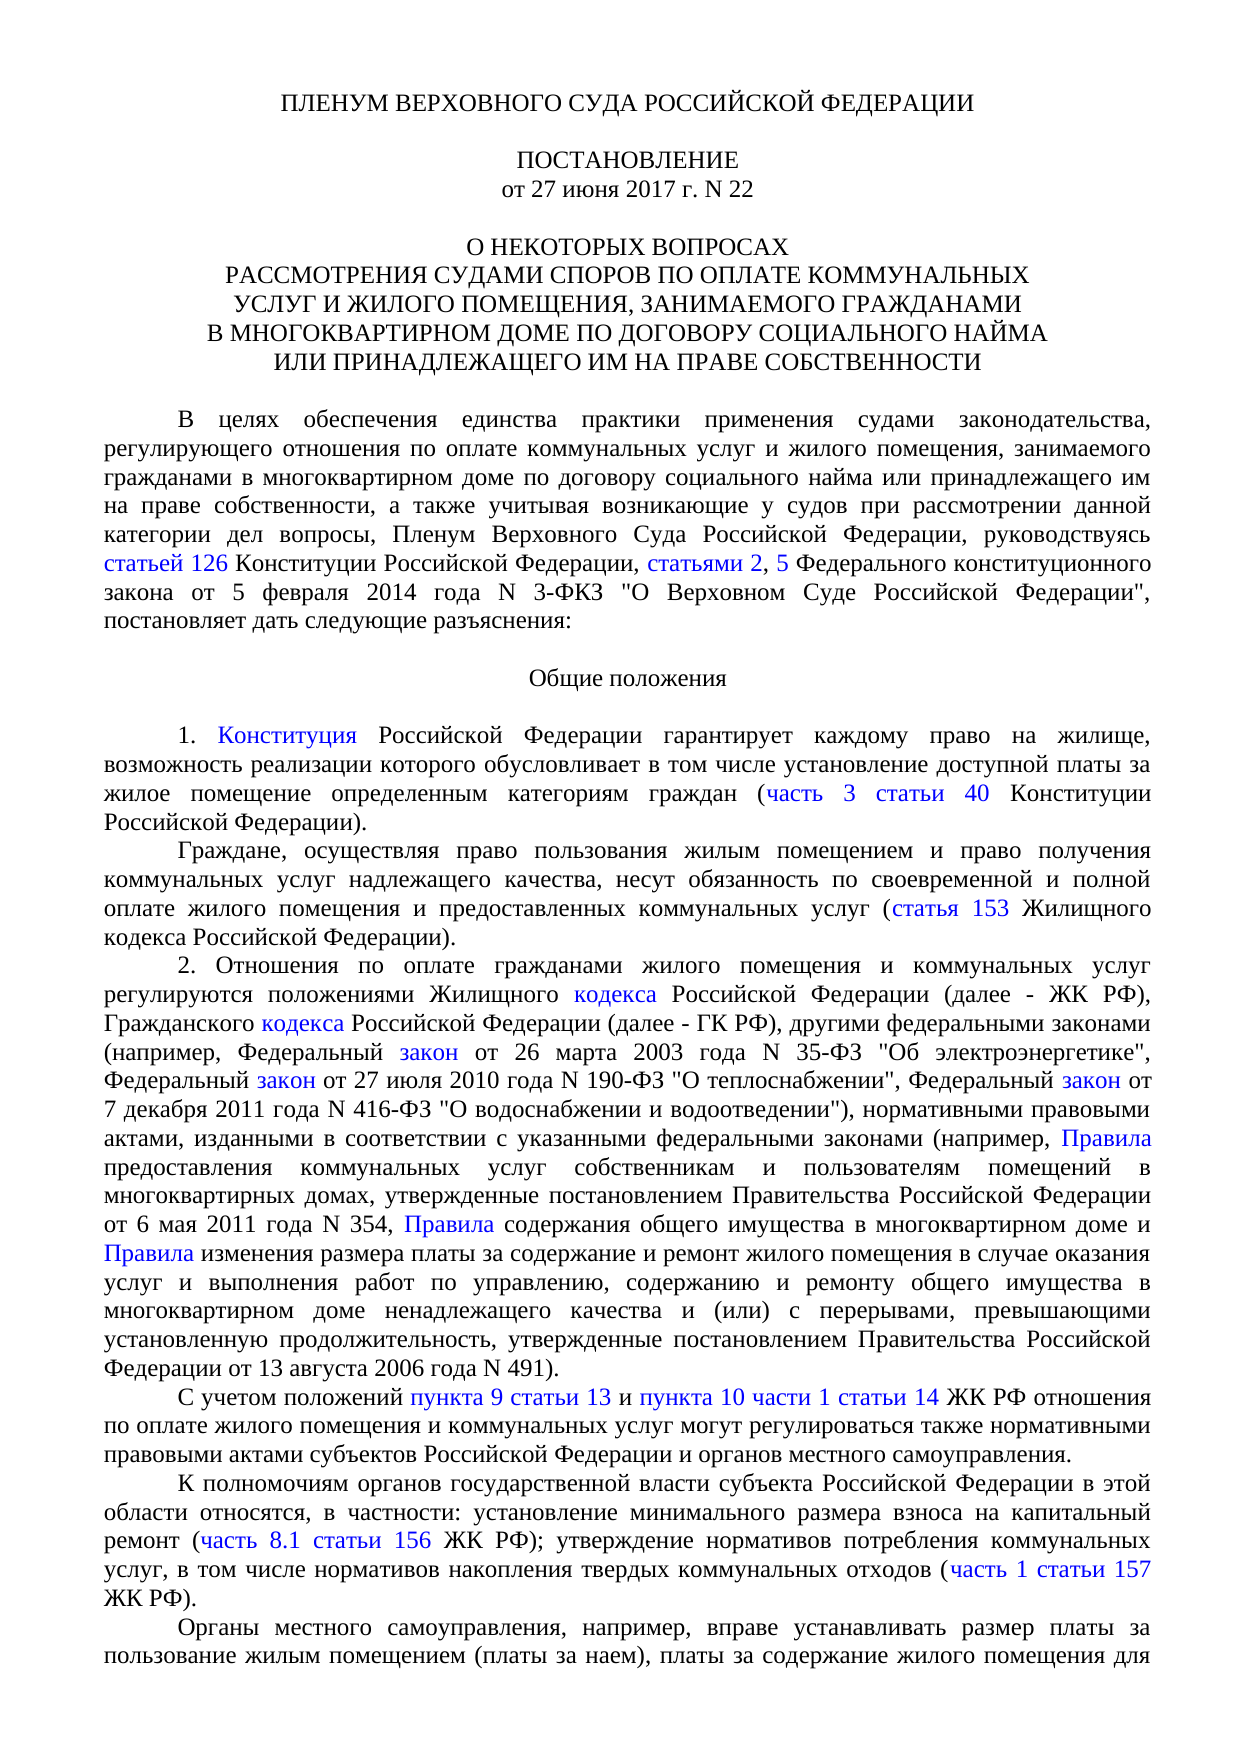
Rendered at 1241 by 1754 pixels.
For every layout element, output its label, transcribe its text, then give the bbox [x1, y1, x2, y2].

text В целях обеспечения единства практики применения судами законодательства, регулирующего отношения по оплате коммунальных услуг и жилого помещения, занимаемого гражданами в многоквартирном доме по договору социального найма или принадлежащего им на праве собственности, а также учитывая возникающие у судов при рассмотрении данной категории дел вопросы, Пленум Верховного Суда Российской Федерации, руководствуясь статьей 126 Конституции Российской Федерации, статьями 2, 5 Федерального конституционного закона от 5 февраля 2014 года N 3-ФКЗ "О Верховном Суде Российской Федерации", постановляет дать следующие разъяснения: [103, 404, 1152, 634]
text Общие положения [103, 663, 1152, 692]
text ПОСТАНОВЛЕНИЕ [103, 145, 1152, 174]
text Граждане, осуществляя право пользования жилым помещением и право получения коммунальных услуг надлежащего качества, несут обязанность по своевременной и полной оплате жилого помещения и предоставленных коммунальных услуг (статья 153 Жилищного кодекса Российской Федерации). [103, 835, 1152, 950]
text С учетом положений пункта 9 статьи 13 и пункта 10 части 1 статьи 14 ЖК РФ отношения по оплате жилого помещения и коммунальных услуг могут регулироваться также нормативными правовыми актами субъектов Российской Федерации и органов местного самоуправления. [103, 1382, 1152, 1468]
text УСЛУГ И ЖИЛОГО ПОМЕЩЕНИЯ, ЗАНИМАЕМОГО ГРАЖДАНАМИ [103, 289, 1152, 318]
text В МНОГОКВАРТИРНОМ ДОМЕ ПО ДОГОВОРУ СОЦИАЛЬНОГО НАЙМА [103, 318, 1152, 347]
text О НЕКОТОРЫХ ВОПРОСАХ [103, 232, 1152, 260]
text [103, 1612, 1152, 1669]
text ПЛЕНУМ ВЕРХОВНОГО СУДА РОССИЙСКОЙ ФЕДЕРАЦИИ [103, 88, 1152, 117]
text К полномочиям органов государственной власти субъекта Российской Федерации в этой области относятся, в частности: установление минимального размера взноса на капитальный ремонт (часть 8.1 статьи 156 ЖК РФ); утверждение нормативов потребления коммунальных услуг, в том числе нормативов накопления твердых коммунальных отходов (часть 1 статьи 157 ЖК РФ). [103, 1468, 1152, 1612]
text РАССМОТРЕНИЯ СУДАМИ СПОРОВ ПО ОПЛАТЕ КОММУНАЛЬНЫХ [103, 260, 1152, 289]
text 2. Отношения по оплате гражданами жилого помещения и коммунальных услуг регулируются положениями Жилищного кодекса Российской Федерации (далее - ЖК РФ), Гражданского кодекса Российской Федерации (далее - ГК РФ), другими федеральными законами (например, Федеральный закон от 26 марта 2003 года N 35-ФЗ "Об электроэнергетике", Федеральный закон от 27 июля 2010 года N 190-ФЗ "О теплоснабжении", Федеральный закон от 7 декабря 2011 года N 416-ФЗ "О водоснабжении и водоотведении"), нормативными правовыми актами, изданными в соответствии с указанными федеральными законами (например, Правила предоставления коммунальных услуг собственникам и пользователям помещений в многоквартирных домах, утвержденные постановлением Правительства Российской Федерации от 6 мая 2011 года N 354, Правила содержания общего имущества в многоквартирном доме и Правила изменения размера платы за содержание и ремонт жилого помещения в случае оказания услуг и выполнения работ по управлению, содержанию и ремонту общего имущества в многоквартирном доме ненадлежащего качества и (или) с перерывами, превышающими установленную продолжительность, утвержденные постановлением Правительства Российской Федерации от 13 августа 2006 года N 491). [103, 950, 1152, 1382]
text ИЛИ ПРИНАДЛЕЖАЩЕГО ИМ НА ПРАВЕ СОБСТВЕННОСТИ [103, 347, 1152, 375]
text 1. Конституция Российской Федерации гарантирует каждому право на жилище, возможность реализации которого обусловливает в том числе установление доступной платы за жилое помещение определенным категориям граждан (часть 3 статьи 40 Конституции Российской Федерации). [103, 720, 1152, 835]
text от 27 июня 2017 г. N 22 [103, 174, 1152, 203]
